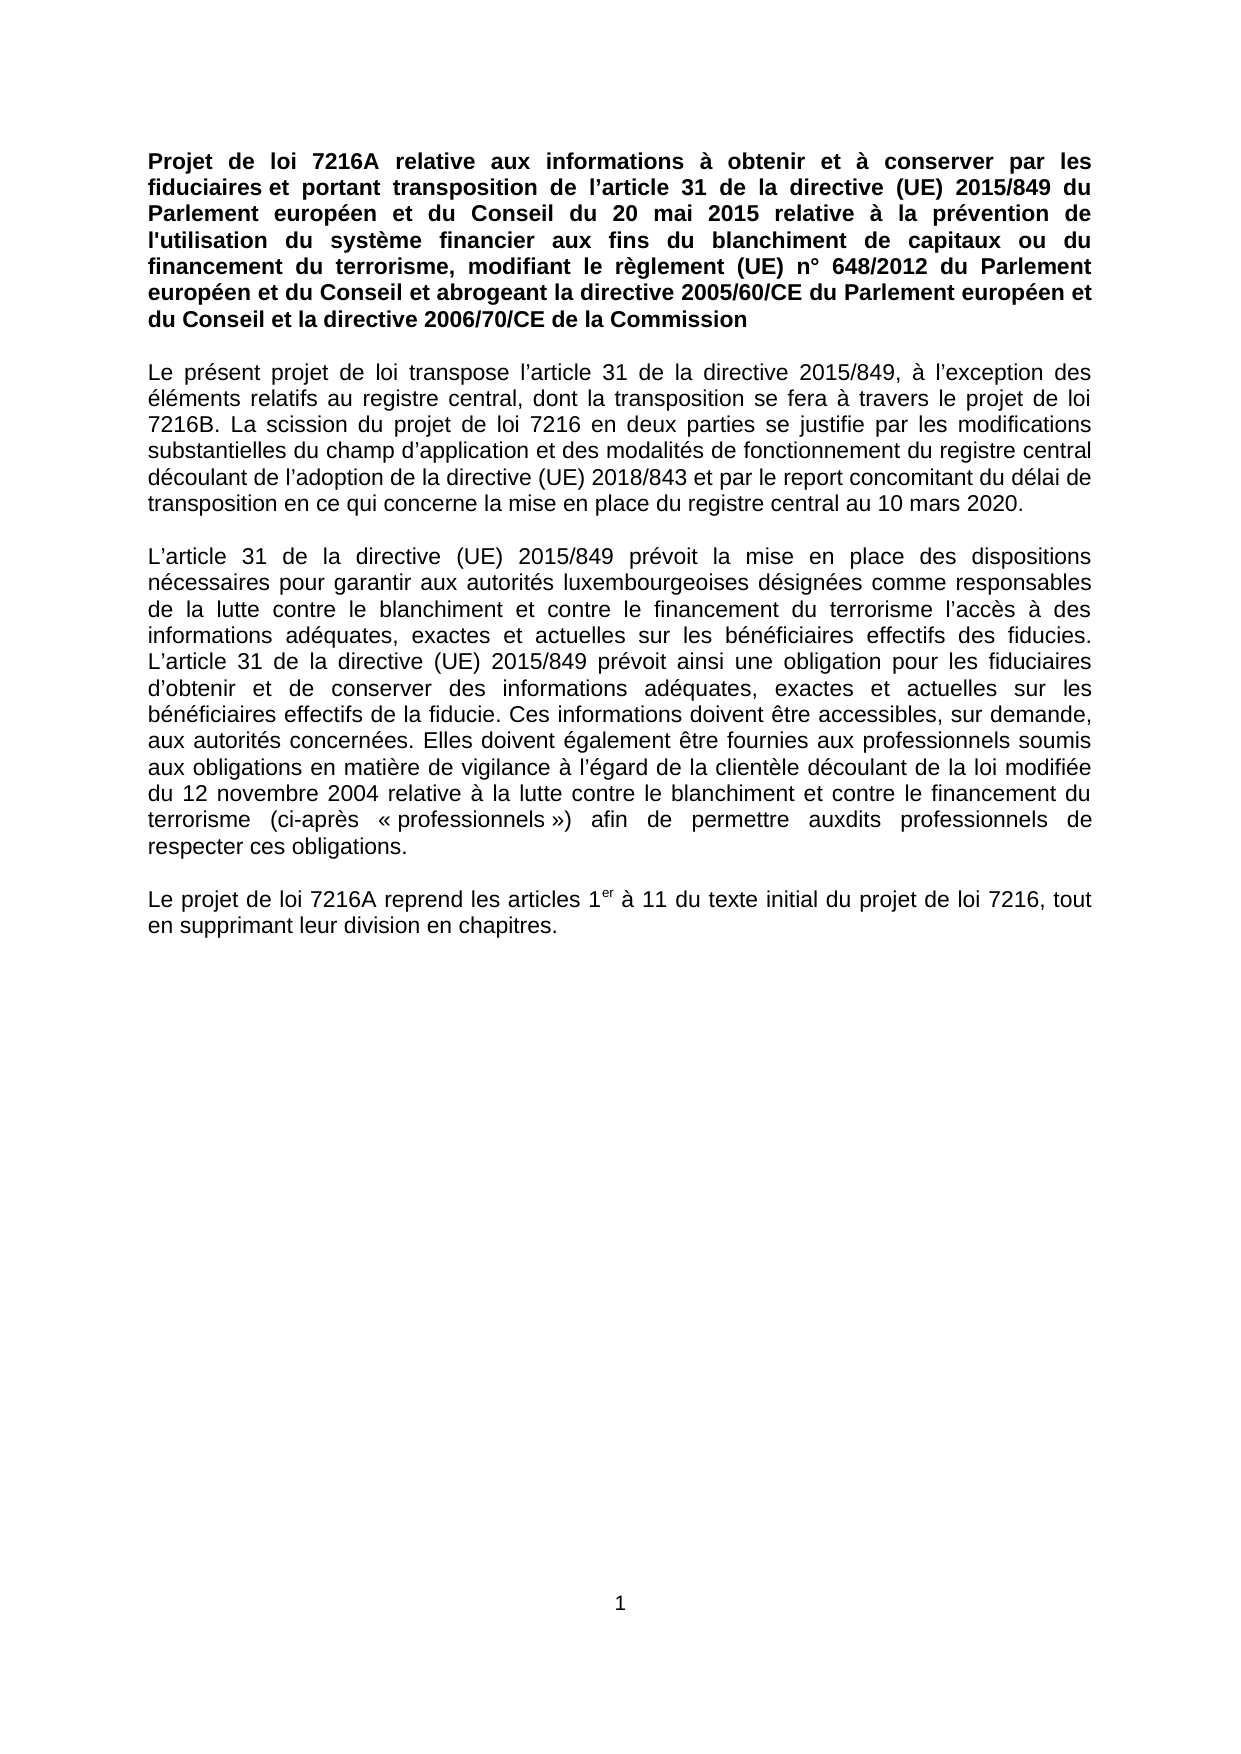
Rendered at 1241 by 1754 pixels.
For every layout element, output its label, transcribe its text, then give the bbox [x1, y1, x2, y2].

text Le présent projet de loi transpose l’article 31 de la directive 2015/849, à l’exception des éléments relatifs au registre central, dont la transposition se fera à travers le projet de loi 7216B. La scission du projet de loi 7216 en deux parties se justifie par les modifications substantielles du champ d’application et des modalités de fonctionnement du registre central découlant de l’adoption de la directive (UE) 2018/843 et par le report concomitant du délai de transposition en ce qui concerne la mise en place du registre central au 10 mars 2020. [148, 358, 1093, 517]
text L’article 31 de la directive (UE) 2015/849 prévoit la mise en place des dispositions nécessaires pour garantir aux autorités luxembourgeoises désignées comme responsables de la lutte contre le blanchiment et contre le financement du terrorisme l’accès à des informations adéquates, exactes et actuelles sur les bénéficiaires effectifs des fiducies. L’article 31 de la directive (UE) 2015/849 prévoit ainsi une obligation pour les fiduciaires d’obtenir et de conserver des informations adéquates, exactes et actuelles sur les bénéficiaires effectifs de la fiducie. Ces informations doivent être accessibles, sur demande, aux autorités concernées. Elles doivent également être fournies aux professionnels soumis aux obligations en matière de vigilance à l’égard de la clientèle découlant de la loi modifiée du 12 novembre 2004 relative à la lutte contre le blanchiment et contre le financement du terrorisme (ci-après « professionnels ») afin de permettre auxdits professionnels de respecter ces obligations. [148, 543, 1093, 859]
text Le projet de loi 7216A reprend les articles 1er à 11 du texte initial du projet de loi 7216, tout en supprimant leur division en chapitres. [148, 886, 1093, 938]
title Projet de loi 7216A relative aux informations à obtenir et à conserver par les fiduciaires et portant transposition de l’article 31 de la directive (UE) 2015/849 du Parlement européen et du Conseil du 20 mai 2015 relative à la prévention de l'utilisation du système financier aux fins du blanchiment de capitaux ou du financement du terrorisme, modifiant le règlement (UE) n° 648/2012 du Parlement européen et du Conseil et abrogeant la directive 2005/60/CE du Parlement européen et du Conseil et la directive 2006/70/CE de la Commission [148, 148, 1093, 332]
